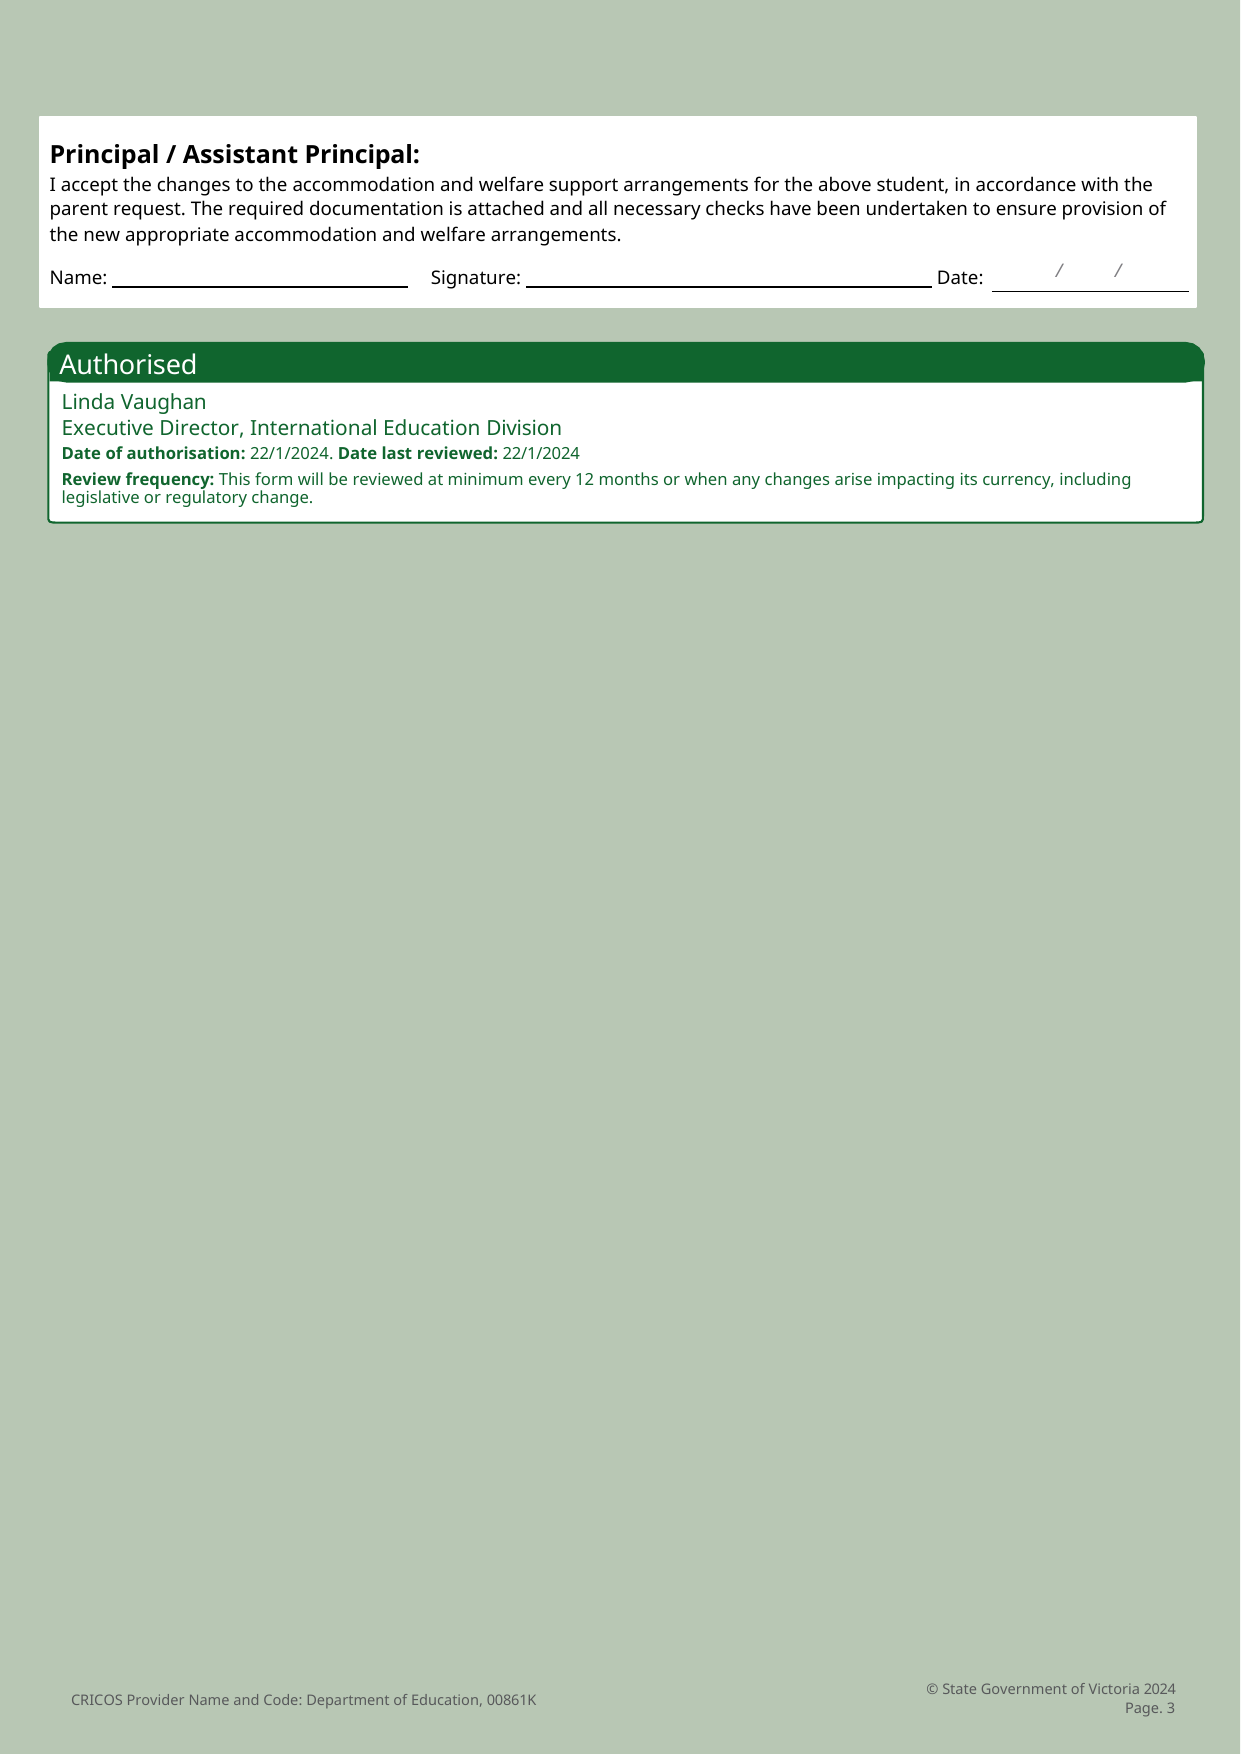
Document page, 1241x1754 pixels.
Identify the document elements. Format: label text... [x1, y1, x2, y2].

text CRICOS Provider Name and Code: Department of Education, 00861K [71, 1690, 560, 1710]
text © State Government of Victoria 2024 [869, 1680, 1176, 1698]
text Page. 3 [869, 1698, 1176, 1717]
